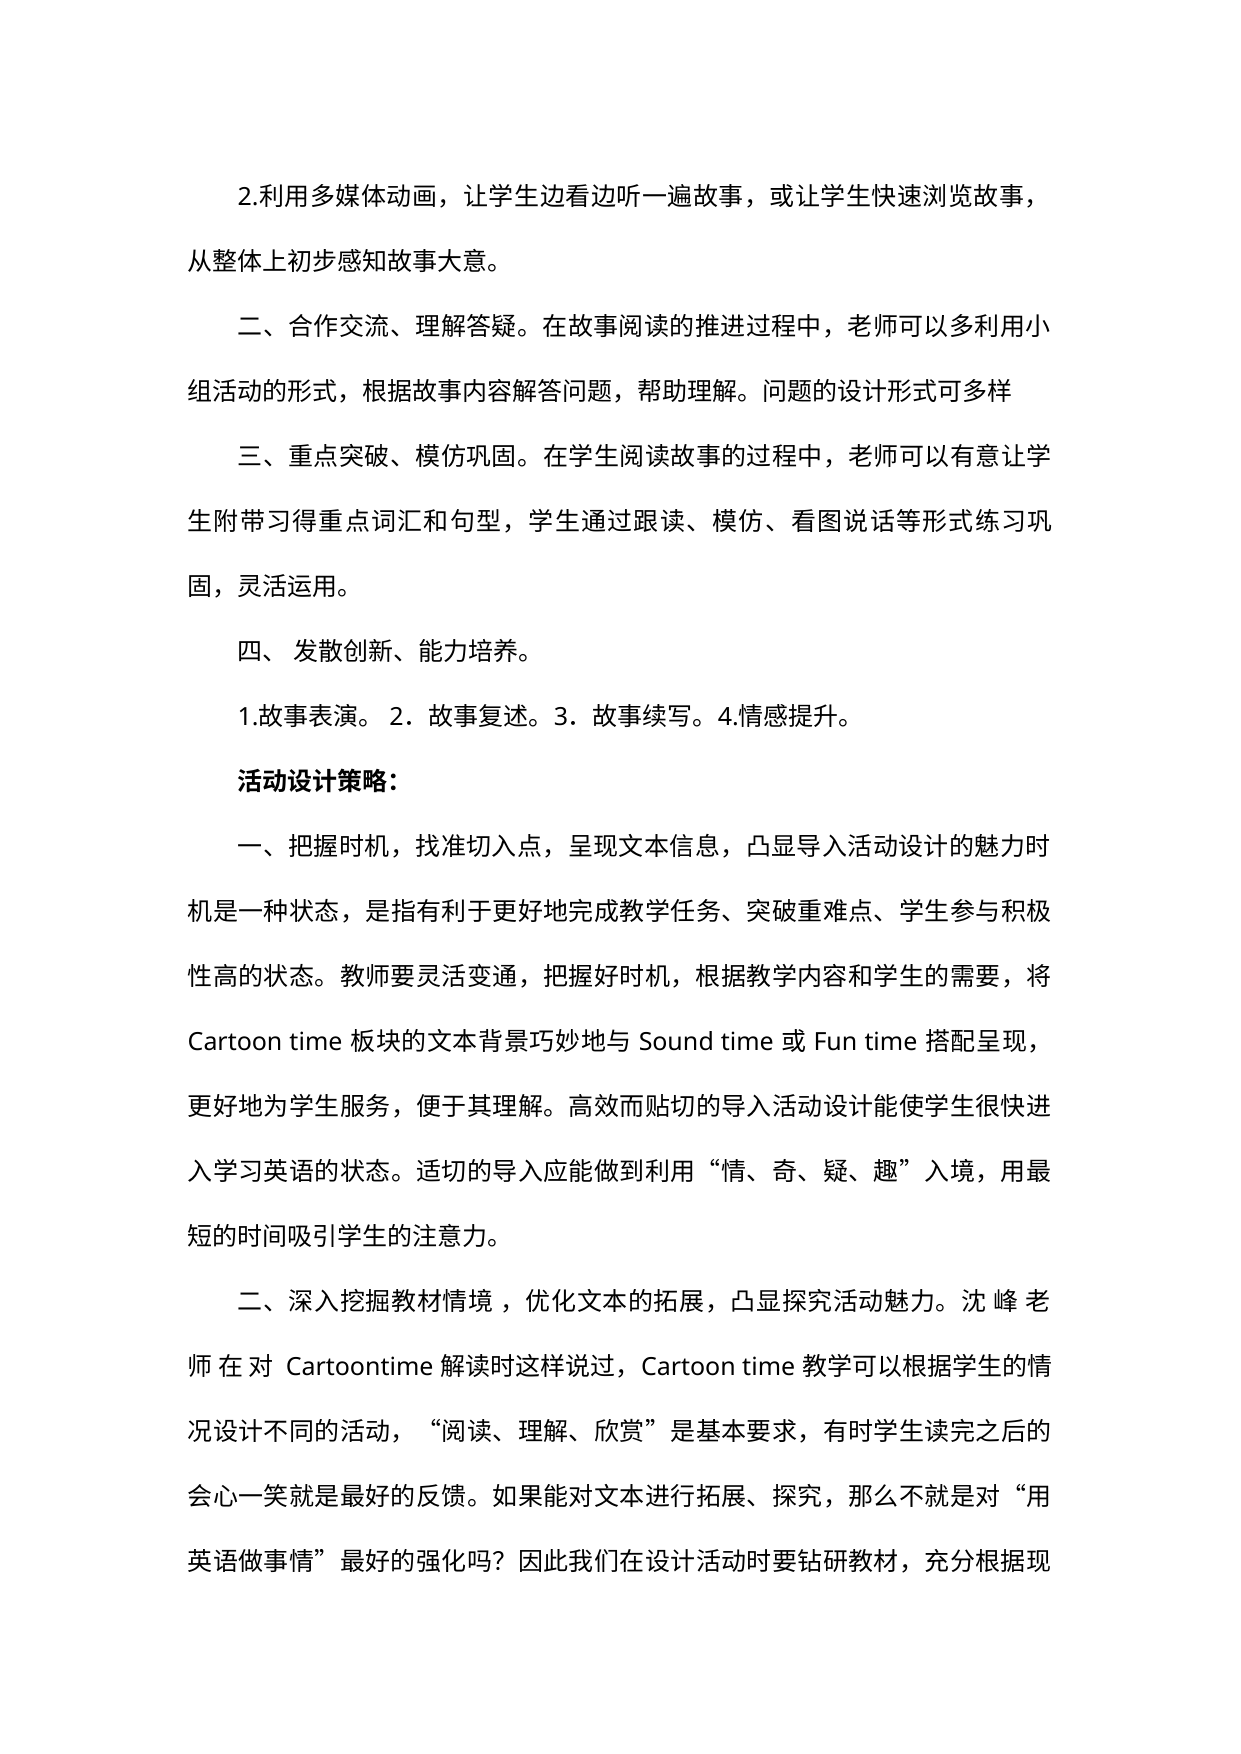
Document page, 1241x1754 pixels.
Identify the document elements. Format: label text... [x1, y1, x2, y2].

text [187, 1267, 1053, 1592]
text 1.故事表演。 2．故事复述。3．故事续写。4.情感提升。 [187, 682, 1053, 747]
list 2.利用多媒体动画，让学生边看边听一遍故事，或让学生快速浏览故事，从整体上初步感知故事大意。 [187, 162, 1053, 292]
text 活动设计策略： [187, 747, 1053, 812]
text 一、把握时机，找准切入点，呈现文本信息，凸显导入活动设计的魅力时机是一种状态，是指有利于更好地完成教学任务、突破重难点、学生参与积极性高的状态。教师要灵活变通，把握好时机，根据教学内容和学生的需要，将 Cartoon time 板块的文本背景巧妙地与 Sound time 或 Fun time 搭配呈现，更好地为学生服务，便于其理解。高效而贴切的导入活动设计能使学生很快进入学习英语的状态。适切的导入应能做到利用“情、奇、疑、趣”入境，用最短的时间吸引学生的注意力。 [187, 812, 1053, 1267]
text 四、 发散创新、能力培养。 [187, 617, 1053, 682]
text 三、重点突破、模仿巩固。在学生阅读故事的过程中，老师可以有意让学生附带习得重点词汇和句型，学生通过跟读、模仿、看图说话等形式练习巩固，灵活运用。 [187, 422, 1053, 617]
text 二、合作交流、理解答疑。在故事阅读的推进过程中，老师可以多利用小组活动的形式，根据故事内容解答问题，帮助理解。问题的设计形式可多样 [187, 292, 1053, 422]
